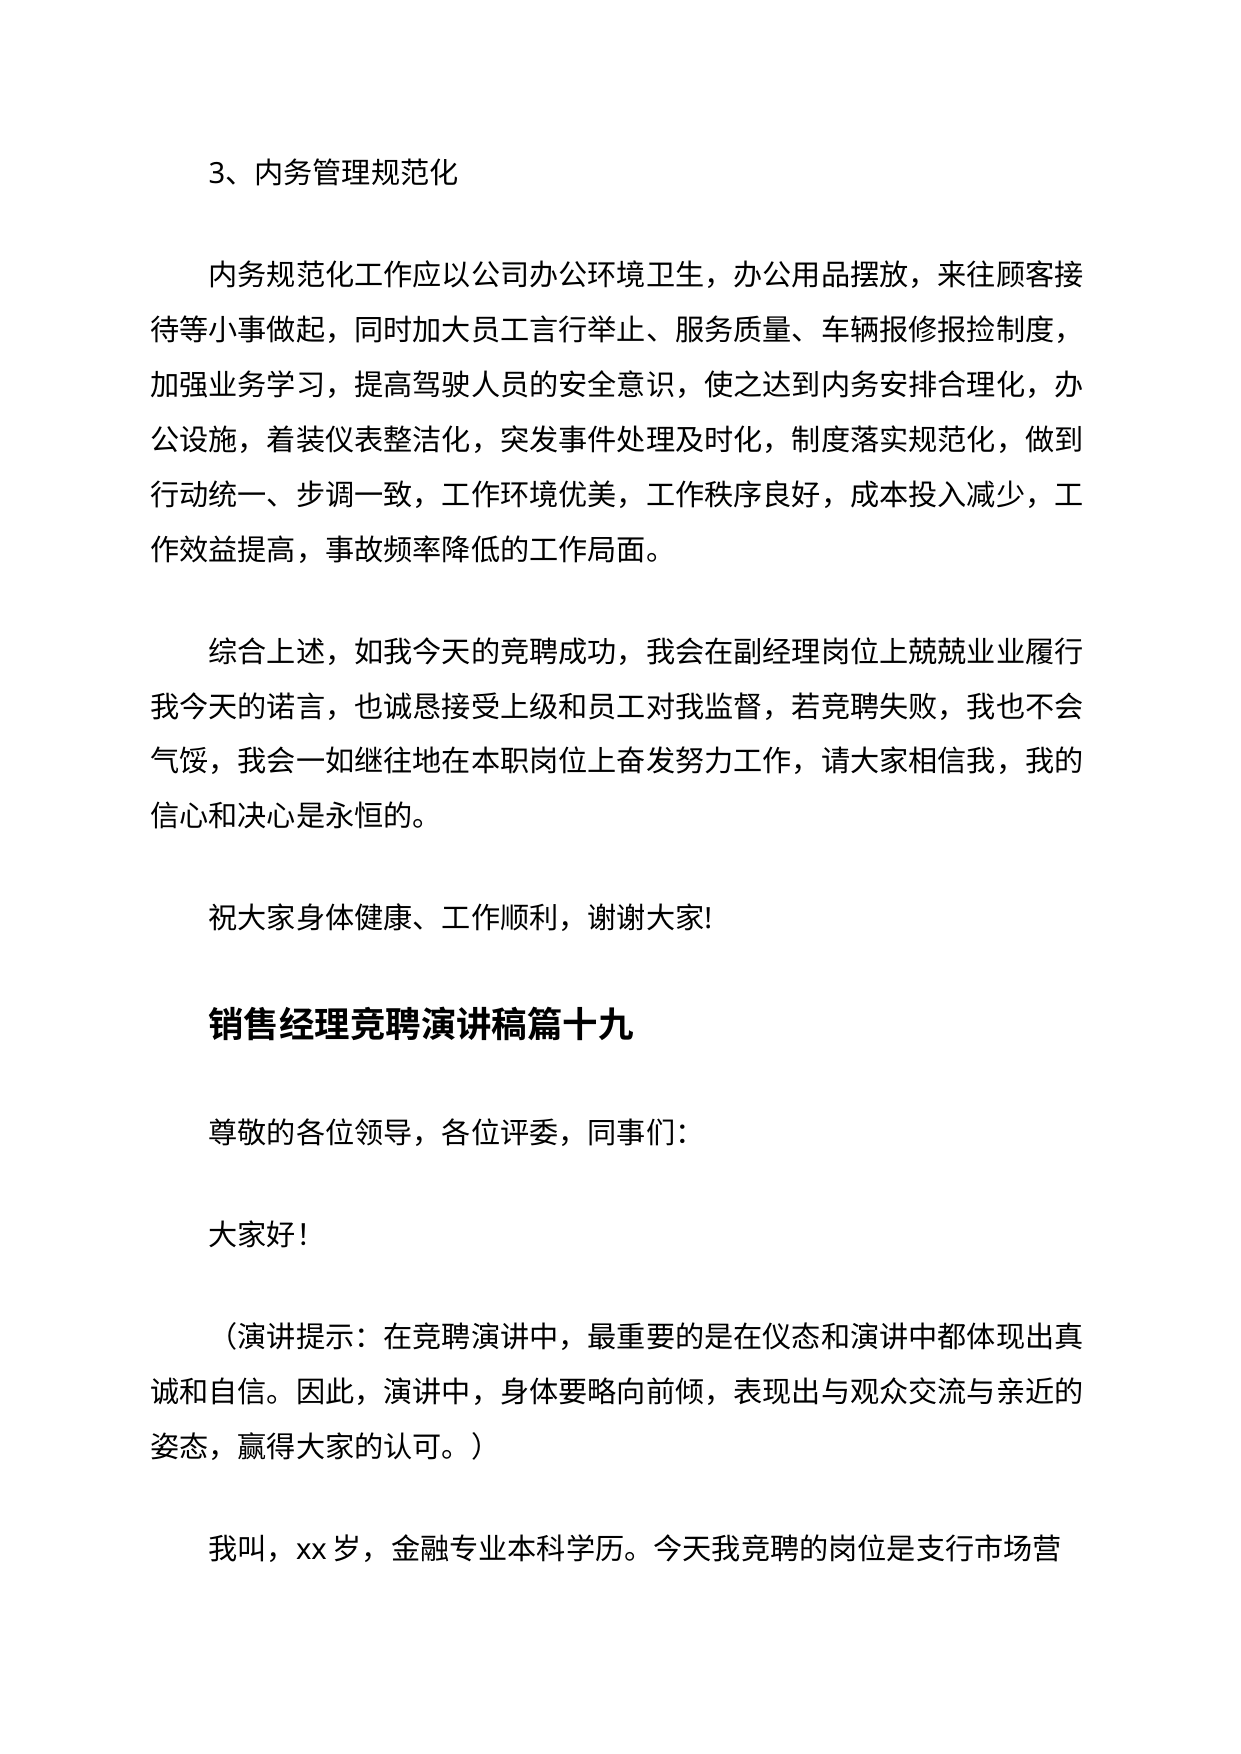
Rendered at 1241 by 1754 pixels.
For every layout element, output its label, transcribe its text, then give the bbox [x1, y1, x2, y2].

text 祝大家身体健康、工作顺利，谢谢大家! [150, 895, 1090, 937]
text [150, 1525, 1090, 1568]
text 销售经理竞聘演讲稿篇十九 [150, 997, 1090, 1048]
text 内务规范化工作应以公司办公环境卫生，办公用品摆放，来往顾客接待等小事做起，同时加大员工言行举止、服务质量、车辆报修报捡制度，加强业务学习，提高驾驶人员的安全意识，使之达到内务安排合理化，办公设施，着装仪表整洁化，突发事件处理及时化，制度落实规范化，做到行动统一、步调一致，工作环境优美，工作秩序良好，成本投入减少，工作效益提高，事故频率降低的工作局面。 [150, 252, 1090, 569]
text 3、内务管理规范化 [150, 150, 1090, 192]
text 大家好！ [150, 1212, 1090, 1254]
text （演讲提示：在竞聘演讲中，最重要的是在仪态和演讲中都体现出真诚和自信。因此，演讲中，身体要略向前倾，表现出与观众交流与亲近的姿态，赢得大家的认可。） [150, 1314, 1090, 1466]
text 尊敬的各位领导，各位评委，同事们： [150, 1110, 1090, 1152]
text 综合上述，如我今天的竞聘成功，我会在副经理岗位上兢兢业业履行我今天的诺言，也诚恳接受上级和员工对我监督，若竞聘失败，我也不会气馁，我会一如继往地在本职岗位上奋发努力工作，请大家相信我，我的信心和决心是永恒的。 [150, 628, 1090, 835]
